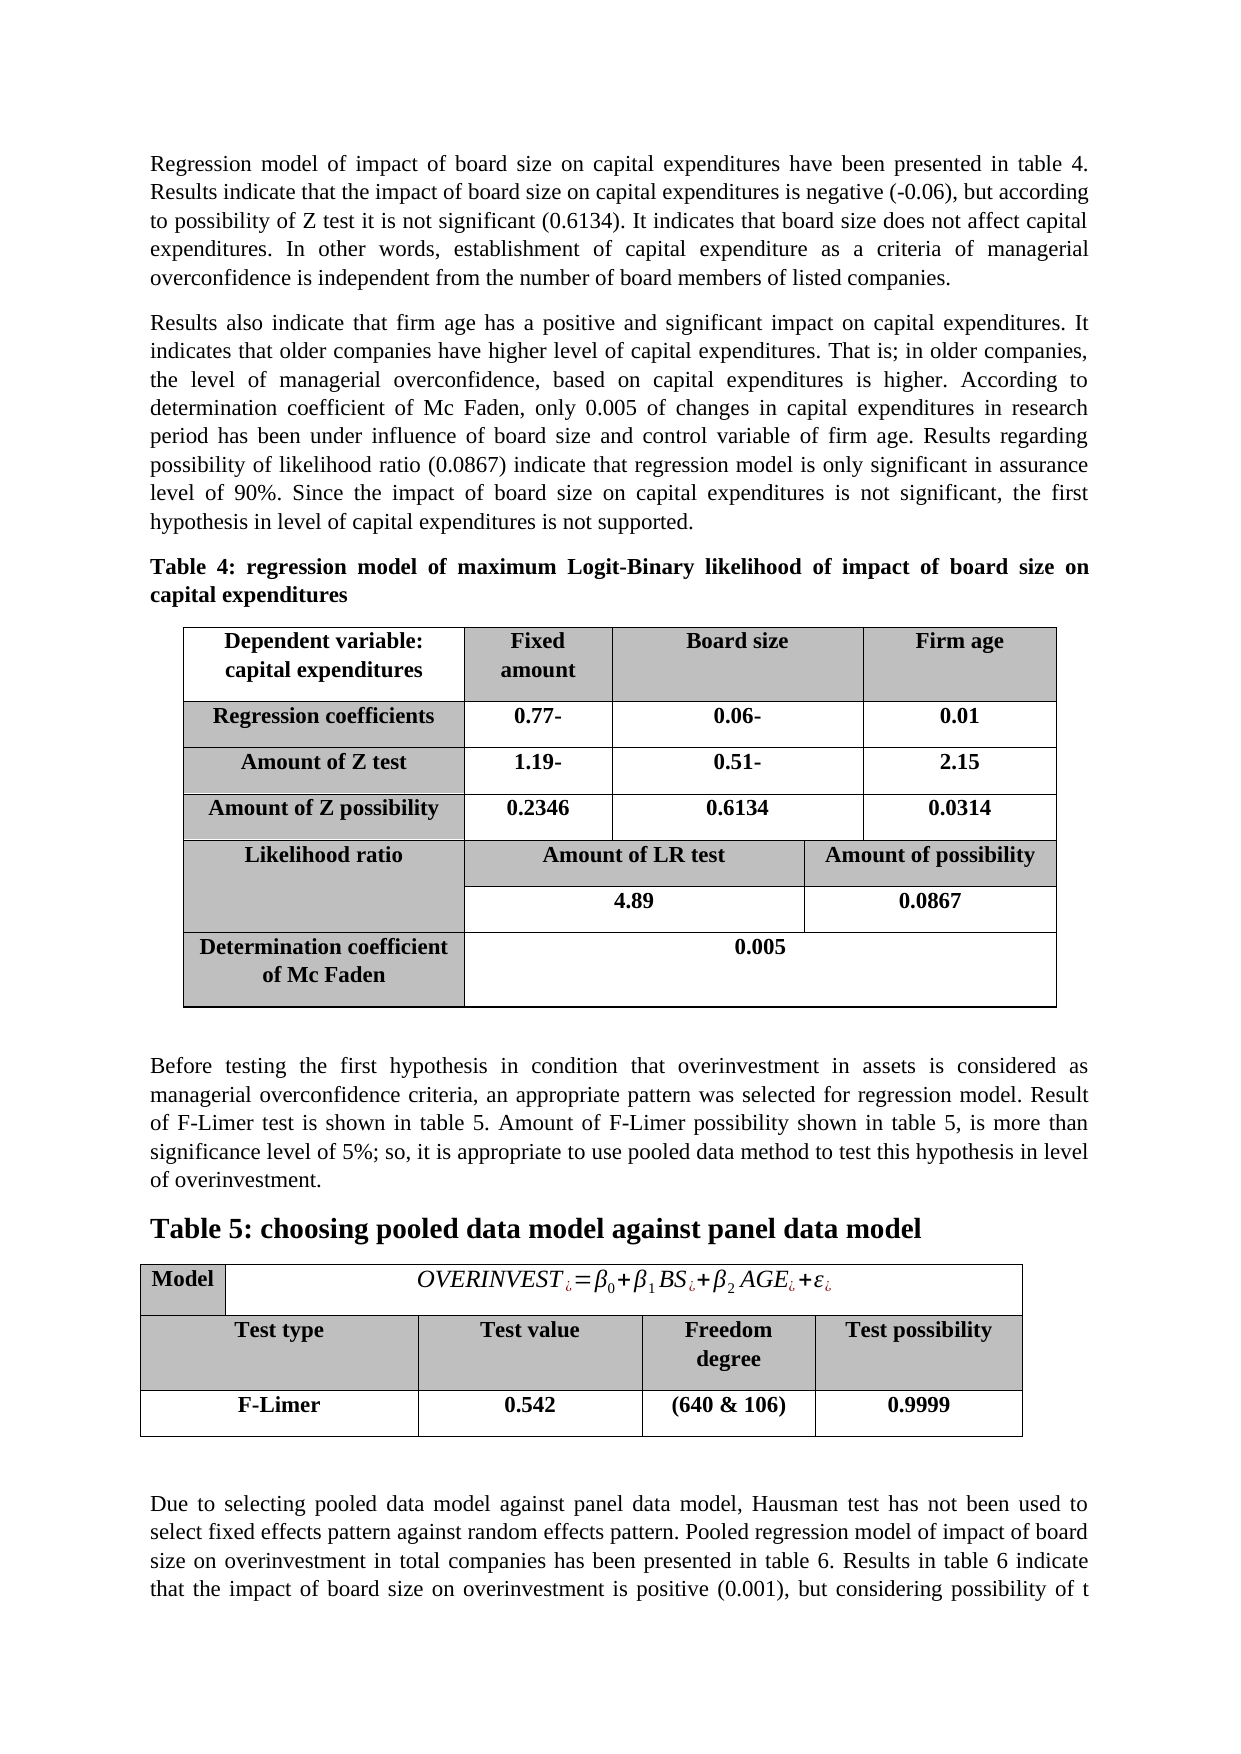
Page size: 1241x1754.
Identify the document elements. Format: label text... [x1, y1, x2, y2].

table_header Fixed amount [465, 628, 612, 701]
table_cell Likelihood ratio [184, 841, 464, 932]
table_cell -0.06 [613, 702, 863, 747]
table_cell Test type [141, 1316, 418, 1390]
table_cell 0.2346 [465, 795, 612, 839]
table_cell -0.77 [465, 702, 612, 747]
table_header Dependent variable: capital expenditures [184, 628, 464, 701]
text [150, 150, 1090, 290]
table_cell -1.19 [465, 748, 612, 793]
table_cell F-Limer [141, 1391, 418, 1436]
text Table 5: choosing pooled data model against panel data model [150, 1211, 1090, 1245]
table_cell Freedom degree [643, 1316, 815, 1390]
table_cell 0.542 [419, 1391, 642, 1436]
table_cell 2.15 [864, 748, 1056, 793]
text Table 4: regression model of maximum Logit-Binary likelihood of impact of board size on capital expenditures [150, 553, 1090, 608]
table_cell 0.6134 [613, 795, 863, 839]
table_cell 0.0867 [805, 887, 1056, 932]
table_header Board size [613, 628, 863, 701]
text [150, 1490, 1090, 1602]
text Before testing the first hypothesis in condition that overinvestment in assets is considered as managerial overconfidence criteria, an appropriate pattern was selected for regression model. Result of F-Limer test is shown in table 5. Amount of F-Limer possibility shown in table 5, is more than significance level of 5%; so, it is appropriate to use pooled data method to test this hypothesis in level of overinvestment. [150, 1053, 1090, 1193]
table_cell -0.51 [613, 748, 863, 793]
table_header Model [141, 1265, 225, 1315]
table_cell 4.89 [465, 887, 804, 932]
table_cell 0.9999 [816, 1391, 1022, 1436]
table_header Firm age [864, 628, 1056, 701]
table_cell Amount of LR test [465, 841, 804, 886]
table_cell Test value [419, 1316, 642, 1390]
table_cell Determination coefficient of Mc Faden [184, 933, 464, 1006]
table_cell (106 & 640) [643, 1391, 815, 1436]
table_cell 0.01 [864, 702, 1056, 747]
text Results also indicate that firm age has a positive and significant impact on capital expenditures. It indicates that older companies have higher level of capital expenditures. That is; in older companies, the level of managerial overconfidence, based on capital expenditures is higher. According to determination coefficient of Mc Faden, only 0.005 of changes in capital expenditures in research period has been under influence of board size and control variable of firm age. Results regarding possibility of likelihood ratio (0.0867) indicate that regression model is only significant in assurance level of 90%. Since the impact of board size on capital expenditures is not significant, the first hypothesis in level of capital expenditures is not supported. [150, 309, 1090, 534]
table_header [226, 1265, 1022, 1315]
table_cell Amount of Z test [184, 748, 464, 793]
table_cell Amount of Z possibility [184, 795, 464, 839]
table_cell Amount of possibility [805, 841, 1056, 886]
table_cell 0.005 [465, 933, 1056, 1006]
table_cell 0.0314 [864, 795, 1056, 839]
table_cell Test possibility [816, 1316, 1022, 1390]
table_cell Regression coefficients [184, 702, 464, 747]
